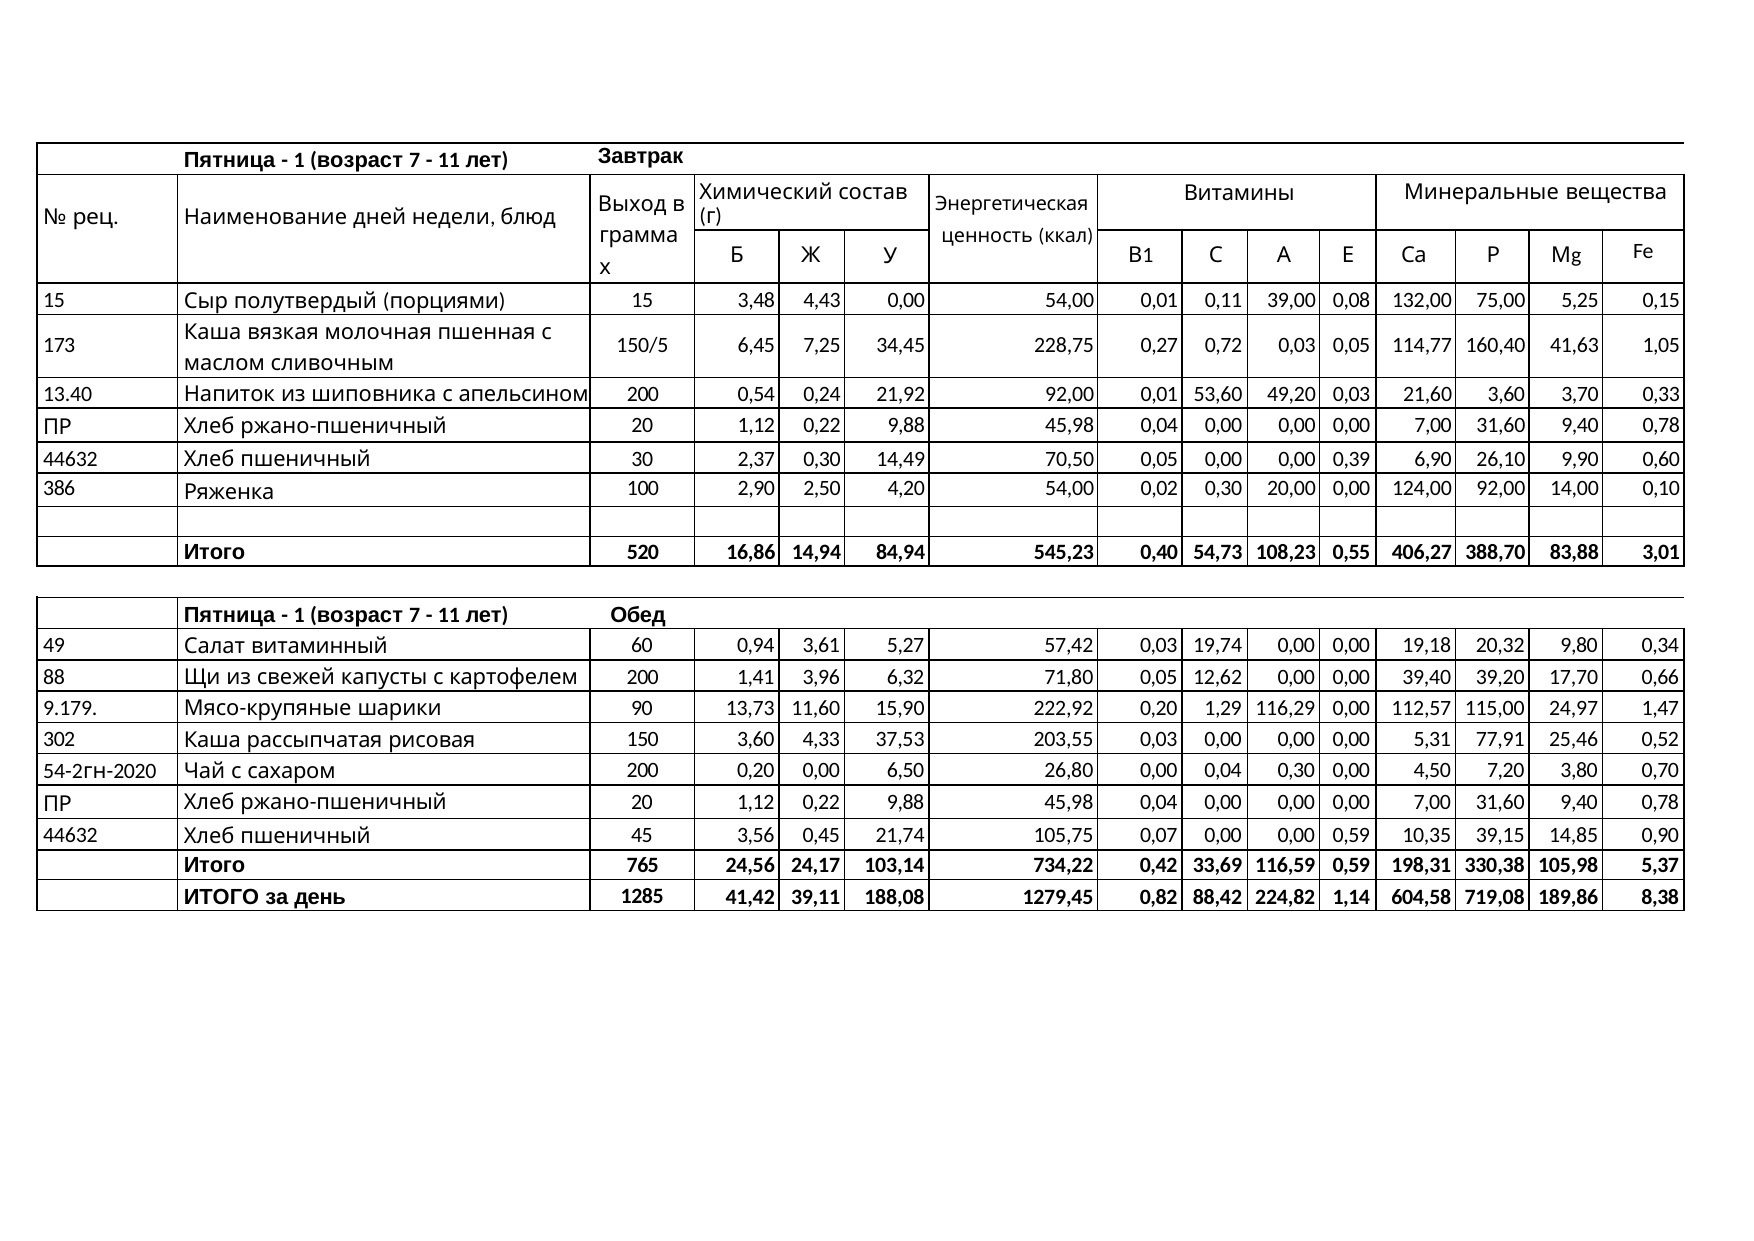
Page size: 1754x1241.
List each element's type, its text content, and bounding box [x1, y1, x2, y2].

table_cell 7,00 [1377, 786, 1455, 818]
table_cell 105,98 [1530, 851, 1602, 878]
table_cell 39,11 [780, 880, 844, 910]
table_cell 719,08 [1456, 880, 1528, 910]
table_cell 0,30 [1248, 754, 1319, 784]
table_cell 0,00 [1183, 723, 1247, 753]
table_cell 1,41 [695, 661, 778, 690]
table_cell 0,00 [1320, 474, 1375, 506]
table_cell 0,03 [1248, 315, 1319, 377]
table_cell 188,08 [845, 880, 928, 910]
table_cell [1377, 507, 1455, 536]
table_cell [1530, 507, 1602, 536]
table_cell 8,38 [1603, 880, 1683, 910]
table_cell 0,90 [1603, 819, 1683, 849]
table_cell 330,38 [1456, 851, 1528, 878]
table_cell 0,10 [1603, 474, 1683, 506]
table_cell 13.40 [38, 378, 177, 407]
table_cell 0,55 [1320, 537, 1375, 565]
table_cell 49 [38, 629, 177, 659]
table_cell [38, 851, 177, 878]
table_cell А [1248, 231, 1319, 282]
table_cell 57,42 [930, 629, 1097, 659]
table_cell 0,60 [1603, 443, 1683, 472]
table_cell 21,92 [845, 378, 928, 407]
table_cell 39,40 [1377, 661, 1455, 690]
table_cell Хлеб пшеничный [178, 443, 589, 472]
table_cell [1456, 507, 1528, 536]
table_cell 0,08 [1320, 284, 1375, 313]
table_cell 54,00 [930, 284, 1097, 313]
table_cell 0,11 [1183, 284, 1247, 313]
table_cell 1,12 [695, 786, 778, 818]
table_cell 150 [591, 723, 694, 753]
table_cell С [1183, 231, 1247, 282]
table_cell 20 [591, 786, 694, 818]
table_cell 4,43 [780, 284, 844, 313]
table_cell Са [1377, 231, 1455, 282]
table_cell Итого [178, 537, 589, 565]
table_cell 9,88 [845, 786, 928, 818]
table_cell В1 [1098, 231, 1181, 282]
table_cell 26,10 [1456, 443, 1528, 472]
table_cell 1,12 [695, 409, 778, 441]
table_cell 44632 [38, 443, 177, 472]
table_cell Энергетическая ценность (ккал) [930, 175, 1097, 282]
table_cell 0,01 [1098, 378, 1181, 407]
table_cell 39,15 [1456, 819, 1528, 849]
table_cell 0,05 [1098, 661, 1181, 690]
table_cell 160,40 [1456, 315, 1528, 377]
table_cell 0,94 [695, 629, 778, 659]
table_cell 0,30 [1183, 474, 1247, 506]
table_cell Хлеб пшеничный [178, 819, 589, 849]
table_cell 24,56 [695, 851, 778, 878]
table_cell 3,01 [1603, 537, 1683, 565]
table_cell 0,00 [1320, 661, 1375, 690]
table_cell 0,03 [1320, 378, 1375, 407]
table_cell 2,37 [695, 443, 778, 472]
table_cell 0,20 [695, 754, 778, 784]
table_cell 9,88 [845, 409, 928, 441]
table_cell 116,59 [1248, 851, 1319, 878]
table_cell 49,20 [1248, 378, 1319, 407]
table_cell Е [1320, 231, 1375, 282]
table_cell Б [695, 231, 778, 282]
table_cell 5,27 [845, 629, 928, 659]
table_cell 83,88 [1530, 537, 1602, 565]
table_cell 92,00 [1456, 474, 1528, 506]
table_cell 765 [591, 851, 694, 878]
table_cell 14,00 [1530, 474, 1602, 506]
table_cell 112,57 [1377, 692, 1455, 721]
table_cell 10,35 [1377, 819, 1455, 849]
table_cell 30 [591, 443, 694, 472]
table_cell [930, 507, 1097, 536]
table_cell 45,98 [930, 409, 1097, 441]
table_cell 0,00 [1320, 692, 1375, 721]
table_cell 9,80 [1530, 629, 1602, 659]
table_cell 222,92 [930, 692, 1097, 721]
table_cell 0,04 [1098, 409, 1181, 441]
table_cell 189,86 [1530, 880, 1602, 910]
table_cell 9,40 [1530, 786, 1602, 818]
table_cell 5,25 [1530, 284, 1602, 313]
table_header Пятница - 1 (возраст 7 - 11 лет) Обед [178, 598, 1684, 628]
table_cell 0,00 [1320, 786, 1375, 818]
table_cell 0,07 [1098, 819, 1181, 849]
table_cell 88 [38, 661, 177, 690]
table_cell 545,23 [930, 537, 1097, 565]
table_cell 1285 [591, 880, 694, 910]
table_cell 0,01 [1098, 284, 1181, 313]
table_cell 33,69 [1183, 851, 1247, 878]
table_cell 25,46 [1530, 723, 1602, 753]
table_cell 3,60 [695, 723, 778, 753]
table_cell 200 [591, 661, 694, 690]
table_cell 44632 [38, 819, 177, 849]
table_cell 198,31 [1377, 851, 1455, 878]
table_cell 92,00 [930, 378, 1097, 407]
table_cell 12,62 [1183, 661, 1247, 690]
table_cell 3,96 [780, 661, 844, 690]
table_cell 0,00 [1183, 409, 1247, 441]
table_cell У [845, 231, 928, 282]
table_cell [695, 507, 778, 536]
table_cell 0,82 [1098, 880, 1181, 910]
table_cell [591, 507, 694, 536]
table_cell 173 [38, 315, 177, 377]
table_cell [38, 537, 177, 565]
table_cell 3,70 [1530, 378, 1602, 407]
table_cell [1603, 507, 1683, 536]
table_cell 0,00 [1248, 786, 1319, 818]
table_cell [1098, 507, 1181, 536]
table_cell 16,86 [695, 537, 778, 565]
table_cell Чай с сахаром [178, 754, 589, 784]
table_cell 0,20 [1098, 692, 1181, 721]
table_cell [38, 880, 177, 910]
table_cell Салат витаминный [178, 629, 589, 659]
table_cell 15 [591, 284, 694, 313]
table_cell 0,66 [1603, 661, 1683, 690]
table_cell 0,27 [1098, 315, 1181, 377]
table_cell Щи из свежей капусты с картофелем [178, 661, 589, 690]
table_cell 54-2гн-2020 [38, 754, 177, 784]
table_cell [780, 507, 844, 536]
table_cell 54,73 [1183, 537, 1247, 565]
table_cell 0,00 [1183, 786, 1247, 818]
table_cell 3,48 [695, 284, 778, 313]
table_cell 0,45 [780, 819, 844, 849]
table_cell Итого [178, 851, 589, 878]
table_cell 4,50 [1377, 754, 1455, 784]
table_cell 0,05 [1098, 443, 1181, 472]
table_cell 114,77 [1377, 315, 1455, 377]
table_cell Хлеб ржано-пшеничный [178, 409, 589, 441]
table_cell 7,25 [780, 315, 844, 377]
table_cell 9,40 [1530, 409, 1602, 441]
table_cell 0,15 [1603, 284, 1683, 313]
table_cell Р [1456, 231, 1528, 282]
table_cell Хлеб ржано-пшеничный [178, 786, 589, 818]
table_cell 41,63 [1530, 315, 1602, 377]
table_cell 6,32 [845, 661, 928, 690]
table_cell 37,53 [845, 723, 928, 753]
table_cell Ж [780, 231, 844, 282]
table_cell 0,22 [780, 409, 844, 441]
table_cell 45 [591, 819, 694, 849]
table_cell 0,04 [1183, 754, 1247, 784]
table_cell 0,00 [1248, 723, 1319, 753]
table_cell 0,00 [1248, 629, 1319, 659]
table_cell 115,00 [1456, 692, 1528, 721]
table_cell 77,91 [1456, 723, 1528, 753]
table_cell 9.179. [38, 692, 177, 721]
table_cell [845, 507, 928, 536]
table_cell 41,42 [695, 880, 778, 910]
table_cell 13,73 [695, 692, 778, 721]
table_cell 0,34 [1603, 629, 1683, 659]
table_cell 2,50 [780, 474, 844, 506]
table_cell 3,80 [1530, 754, 1602, 784]
table_cell 24,97 [1530, 692, 1602, 721]
table_cell 132,00 [1377, 284, 1455, 313]
table_cell 203,55 [930, 723, 1097, 753]
table_cell 0,00 [1320, 629, 1375, 659]
table_cell 1,47 [1603, 692, 1683, 721]
table_cell 108,23 [1248, 537, 1319, 565]
table_cell 20 [591, 409, 694, 441]
table_cell 7,00 [1377, 409, 1455, 441]
table_cell 1,14 [1320, 880, 1375, 910]
table_cell 103,14 [845, 851, 928, 878]
table_cell 0,04 [1098, 786, 1181, 818]
table_cell [1320, 507, 1375, 536]
table_cell 53,60 [1183, 378, 1247, 407]
table_cell Напиток из шиповника с апельсином [178, 378, 589, 407]
table_cell 5,37 [1603, 851, 1683, 878]
table_cell 3,56 [695, 819, 778, 849]
table_cell [1248, 507, 1319, 536]
table_cell 0,70 [1603, 754, 1683, 784]
table_cell 60 [591, 629, 694, 659]
table_cell 388,70 [1456, 537, 1528, 565]
table_cell 54,00 [930, 474, 1097, 506]
table_cell 0,54 [695, 378, 778, 407]
table_cell 0,40 [1098, 537, 1181, 565]
table_cell 14,85 [1530, 819, 1602, 849]
table_cell 7,20 [1456, 754, 1528, 784]
table_cell Каша рассыпчатая рисовая [178, 723, 589, 753]
table_cell 0,00 [1248, 443, 1319, 472]
table_cell 3,60 [1456, 378, 1528, 407]
table_cell 21,60 [1377, 378, 1455, 407]
table_cell 0,00 [1248, 819, 1319, 849]
table_header Пятница - 1 (возраст 7 - 11 лет) Завтрак [38, 144, 1684, 173]
table_cell 520 [591, 537, 694, 565]
table_header [38, 598, 177, 628]
table_cell 39,00 [1248, 284, 1319, 313]
table_cell 3,61 [780, 629, 844, 659]
table_cell 0,00 [1248, 661, 1319, 690]
table_cell 84,94 [845, 537, 928, 565]
table_cell Витамины [1098, 175, 1375, 229]
table_cell 0,78 [1603, 409, 1683, 441]
table_cell 0,00 [1320, 409, 1375, 441]
table_cell ИТОГО за день [178, 880, 589, 910]
table_cell Ряженка [178, 474, 589, 506]
table_cell 26,80 [930, 754, 1097, 784]
table_cell 0,30 [780, 443, 844, 472]
table_cell 6,45 [695, 315, 778, 377]
table_cell 11,60 [780, 692, 844, 721]
table_cell 200 [591, 754, 694, 784]
table_cell Химический состав (г) [695, 175, 928, 229]
table_cell 70,50 [930, 443, 1097, 472]
table_cell 4,20 [845, 474, 928, 506]
table_cell 2,90 [695, 474, 778, 506]
table_cell Мg [1530, 231, 1602, 282]
table_cell 4,33 [780, 723, 844, 753]
table_cell 302 [38, 723, 177, 753]
table_cell ПР [38, 786, 177, 818]
table_cell 0,05 [1320, 315, 1375, 377]
table_cell 100 [591, 474, 694, 506]
table_cell 200 [591, 378, 694, 407]
table_cell 0,33 [1603, 378, 1683, 407]
table_cell 0,22 [780, 786, 844, 818]
table_cell 15 [38, 284, 177, 313]
table_cell Каша вязкая молочная пшенная с маслом сливочным [178, 315, 589, 377]
table_cell 0,24 [780, 378, 844, 407]
table_cell 0,00 [845, 284, 928, 313]
table_cell 31,60 [1456, 786, 1528, 818]
table_cell 0,00 [1098, 754, 1181, 784]
table_cell 0,00 [1183, 443, 1247, 472]
table_cell 386 [38, 474, 177, 506]
table_cell 1,05 [1603, 315, 1683, 377]
table_cell 15,90 [845, 692, 928, 721]
table_cell 406,27 [1377, 537, 1455, 565]
table_cell 0,78 [1603, 786, 1683, 818]
table_cell 5,31 [1377, 723, 1455, 753]
table_cell [178, 507, 589, 536]
table_cell 0,72 [1183, 315, 1247, 377]
table_cell 1,29 [1183, 692, 1247, 721]
table_cell 1279,45 [930, 880, 1097, 910]
table_cell 14,49 [845, 443, 928, 472]
table_cell [38, 507, 177, 536]
table_cell 75,00 [1456, 284, 1528, 313]
table_cell 71,80 [930, 661, 1097, 690]
table_cell 150/5 [591, 315, 694, 377]
table_cell 0,00 [1248, 409, 1319, 441]
table_cell [1183, 507, 1247, 536]
table_cell 0,02 [1098, 474, 1181, 506]
table_cell 0,00 [1183, 819, 1247, 849]
table_cell 0,03 [1098, 723, 1181, 753]
table_cell 14,94 [780, 537, 844, 565]
table_cell Выход в граммах [591, 175, 694, 282]
table_cell 0,39 [1320, 443, 1375, 472]
table_cell № рец. [38, 175, 177, 282]
table_cell 20,32 [1456, 629, 1528, 659]
table_cell 45,98 [930, 786, 1097, 818]
table_cell 228,75 [930, 315, 1097, 377]
table_cell 20,00 [1248, 474, 1319, 506]
table_cell 19,74 [1183, 629, 1247, 659]
table_cell 0,42 [1098, 851, 1181, 878]
table_cell 0,00 [1320, 723, 1375, 753]
table_cell 0,59 [1320, 819, 1375, 849]
table_cell Fe [1603, 231, 1683, 282]
table_cell 105,75 [930, 819, 1097, 849]
table_cell 224,82 [1248, 880, 1319, 910]
table_cell 734,22 [930, 851, 1097, 878]
table_cell 0,52 [1603, 723, 1683, 753]
table_cell Мясо-крупяные шарики [178, 692, 589, 721]
table_cell 604,58 [1377, 880, 1455, 910]
table_cell 17,70 [1530, 661, 1602, 690]
table_cell 90 [591, 692, 694, 721]
table_cell 24,17 [780, 851, 844, 878]
table_cell 6,90 [1377, 443, 1455, 472]
table_cell Наименование дней недели, блюд [178, 175, 589, 282]
table_cell ПР [38, 409, 177, 441]
table_cell 0,59 [1320, 851, 1375, 878]
table_cell 116,29 [1248, 692, 1319, 721]
table_cell 88,42 [1183, 880, 1247, 910]
table_cell 19,18 [1377, 629, 1455, 659]
table_cell 21,74 [845, 819, 928, 849]
table_cell Сыр полутвердый (порциями) [178, 284, 589, 313]
table_cell 31,60 [1456, 409, 1528, 441]
table_cell 0,03 [1098, 629, 1181, 659]
table_cell 124,00 [1377, 474, 1455, 506]
table_cell 9,90 [1530, 443, 1602, 472]
table_cell Минеральные вещества [1377, 175, 1683, 229]
table_cell 39,20 [1456, 661, 1528, 690]
table_cell 0,00 [780, 754, 844, 784]
table_cell 0,00 [1320, 754, 1375, 784]
table_cell 34,45 [845, 315, 928, 377]
table_cell 6,50 [845, 754, 928, 784]
